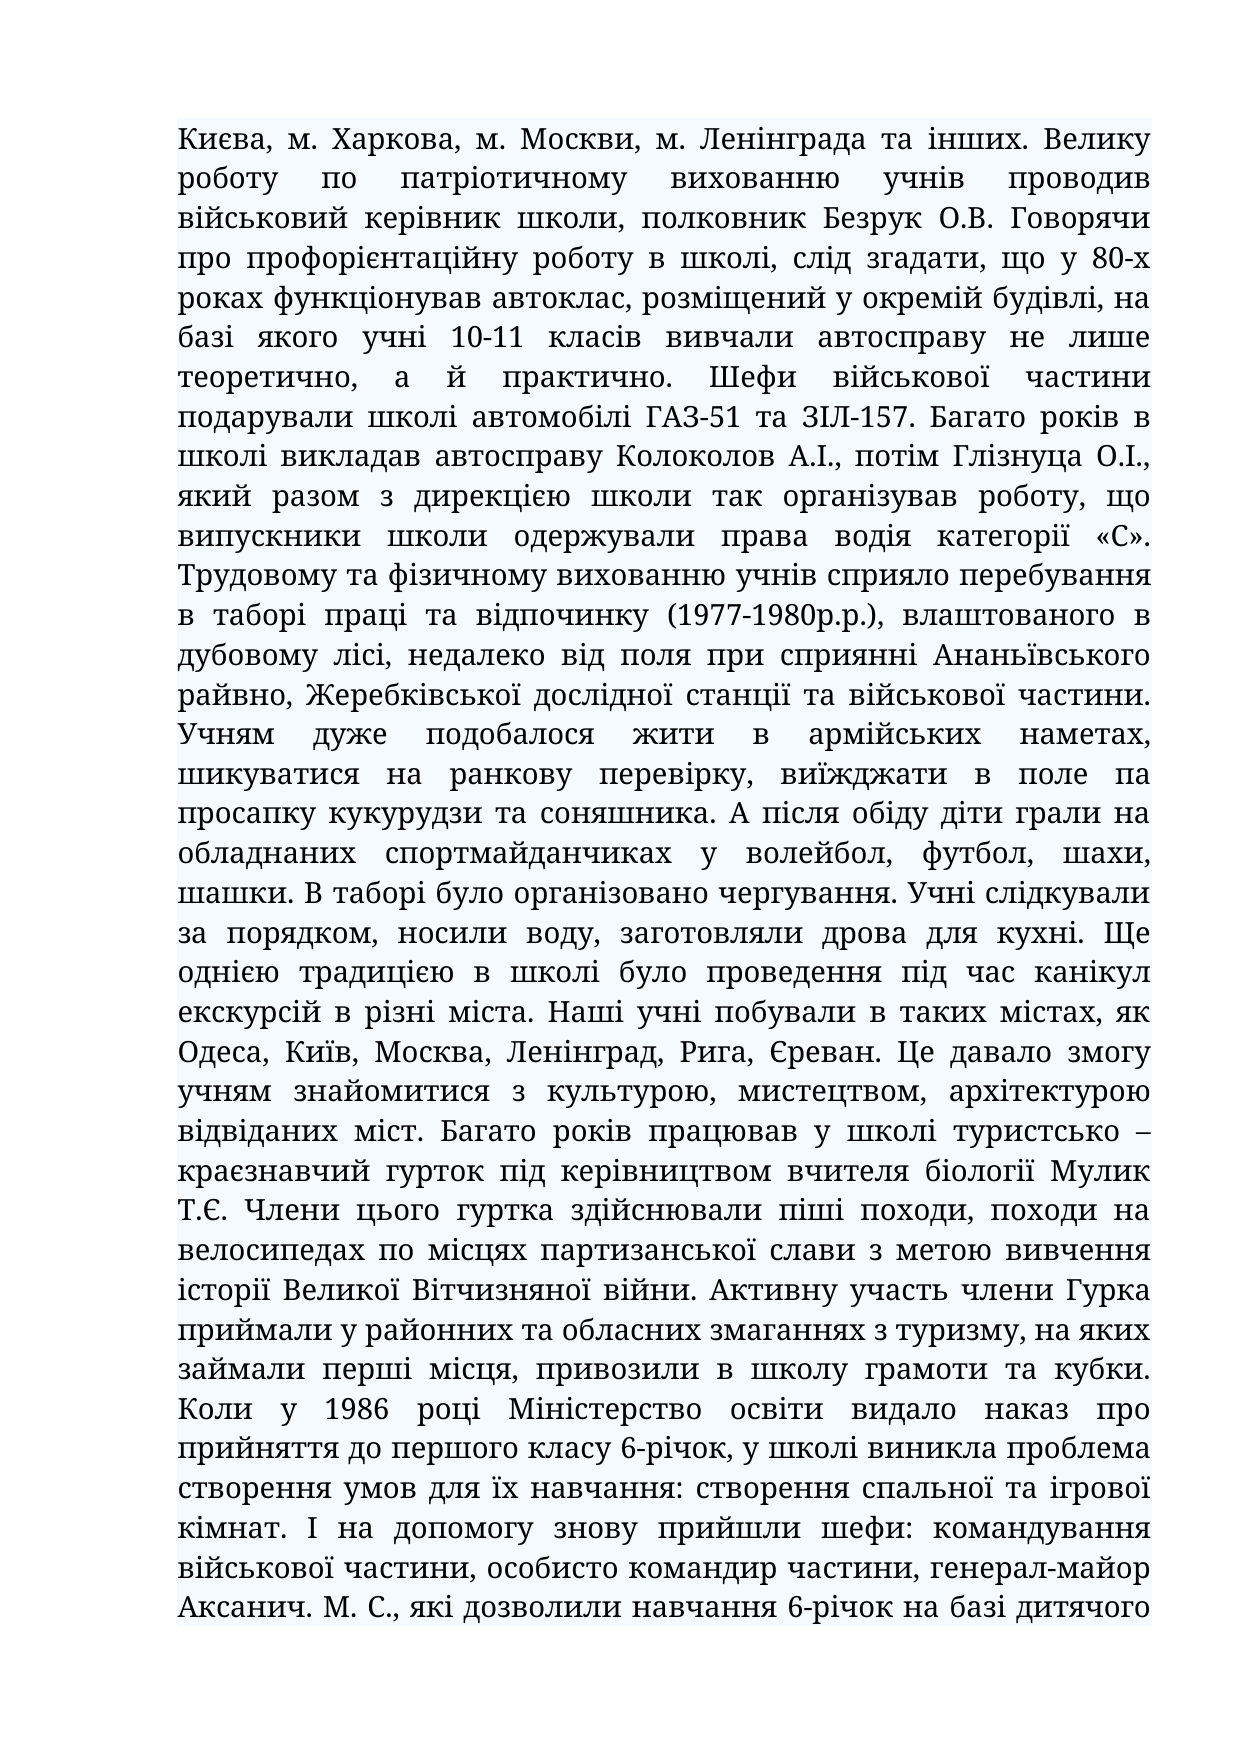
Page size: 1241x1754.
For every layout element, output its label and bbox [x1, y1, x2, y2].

text [177, 118, 1152, 1626]
